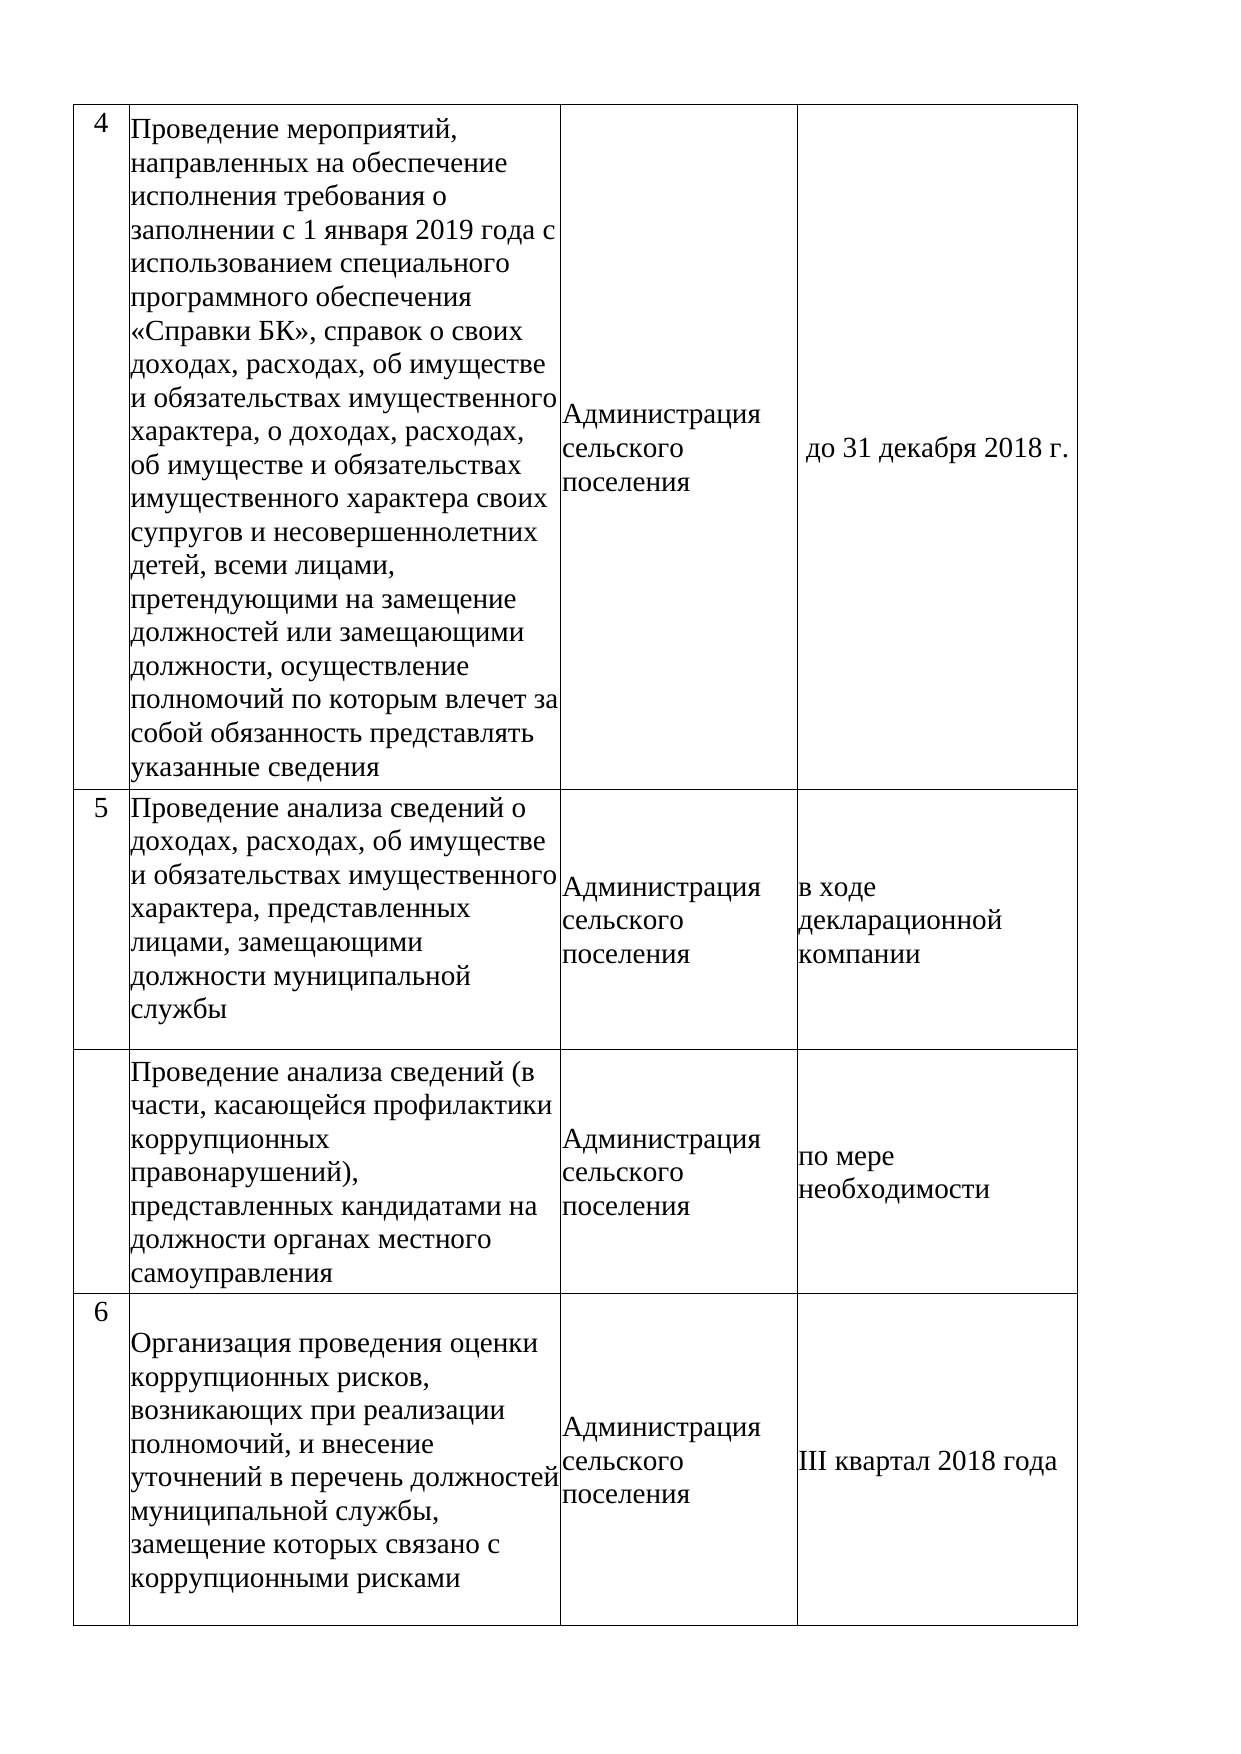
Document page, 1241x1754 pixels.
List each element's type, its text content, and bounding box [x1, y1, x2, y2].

table_cell Администрация сельского поселения [561, 790, 797, 1048]
table_cell 4 [74, 105, 129, 789]
table_cell по мере необходимости [798, 1050, 1077, 1293]
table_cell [561, 1294, 797, 1625]
table_cell Администрация сельского поселения [561, 1050, 797, 1293]
table_cell 6 [74, 1294, 129, 1625]
table_cell 5 [74, 790, 129, 1048]
table_cell до 31 декабря 2018 г. [798, 105, 1077, 789]
table_cell в ходе декларационной компании [798, 790, 1077, 1048]
table_cell [74, 1050, 129, 1293]
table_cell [561, 105, 797, 789]
table_cell Организация проведения оценки коррупционных рисков, возникающих при реализации полномочий, и внесение уточнений в перечень должностей муниципальной службы, замещение которых связано с коррупционными рисками [130, 1294, 560, 1625]
table_cell Проведение анализа сведений (в части, касающейся профилактики коррупционных правонарушений), представленных кандидатами на должности органах местного самоуправления [130, 1050, 560, 1293]
table_cell Проведение анализа сведений о доходах, расходах, об имуществе и обязательствах имущественного характера, представленных лицами, замещающими должности муниципальной службы [130, 790, 560, 1048]
table_cell III квартал 2018 года [798, 1294, 1077, 1625]
table_cell Проведение мероприятий, направленных на обеспечение исполнения требования о заполнении с 1 января 2019 года с использованием специального программного обеспечения «Справки БК», справок о своих доходах, расходах, об имуществе и обязательствах имущественного характера, о доходах, расходах, об имуществе и обязательствах имущественного характера своих супругов и несовершеннолетних детей, всеми лицами, претендующими на замещение должностей или замещающими должности, осуществление полномочий по которым влечет за собой обязанность представлять указанные сведения [130, 105, 560, 789]
